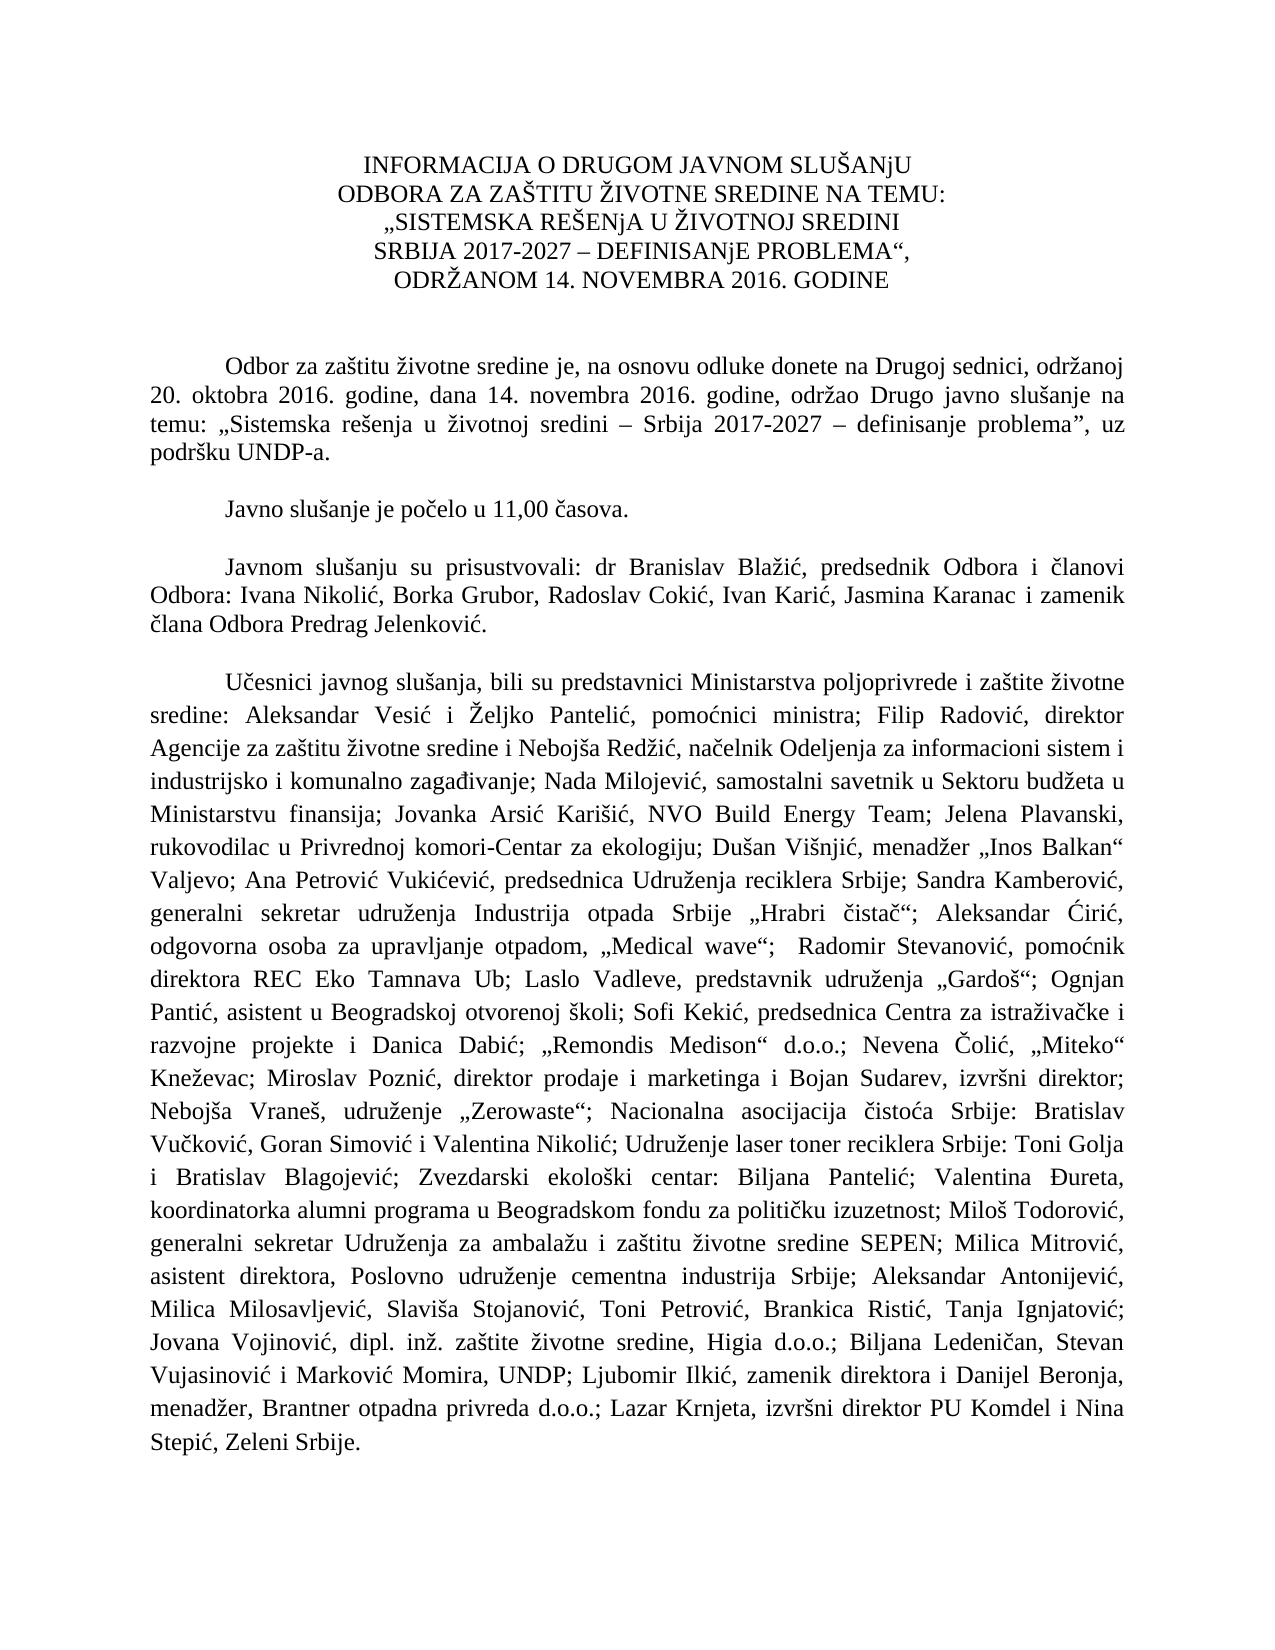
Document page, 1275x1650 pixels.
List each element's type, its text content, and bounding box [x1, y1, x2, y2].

text ODBORA ZA ZAŠTITU ŽIVOTNE SREDINE NA TEMU: [150, 179, 1133, 207]
text INFORMACIJA O DRUGOM JAVNOM SLUŠANjU [150, 150, 1125, 179]
text ODRŽANOM 14. NOVEMBRA 2016. GODINE [150, 265, 1133, 294]
text Javno slušanje je počelo u 11,00 časova. [150, 494, 1125, 523]
text Odbor za zaštitu životne sredine je, na osnovu odluke donete na Drugoj sednici, održanoj 20. oktobra 2016. godine, dana 14. novembra 2016. godine, održao Drugo javno slušanje na temu: „Sistemska rešenja u životnoj sredini – Srbija 2017-2027 – definisanje problemaˮ, uz podršku UNDP-a. [150, 351, 1125, 466]
text Učesnici javnog slušanja, bili su predstavnici Ministarstva poljoprivrede i zaštite životne sredine: Aleksandar Vesić i Željko Pantelić, pomoćnici ministra; Filip Radović, direktor Agencije za zaštitu životne sredine i Nebojša Redžić, načelnik Odeljenja za informacioni sistem i industrijsko i komunalno zagađivanje; Nada Milojević, samostalni savetnik u Sektoru budžeta u Ministarstvu finansija; Jovanka Arsić Karišić, NVO Build Energy Team; Jelena Plavanski, rukovodilac u Privrednoj komori-Centar za ekologiju; Dušan Višnjić, menadžer „Inos Balkan“ Valjevo; Ana Petrović Vukićević, predsednica Udruženja reciklera Srbije; Sandra Kamberović, generalni sekretar udruženja Industrija otpada Srbije „Hrabri čistač“; Aleksandar Ćirić, odgovorna osoba za upravljanje otpadom, „Medical wave“; Radomir Stevanović, pomoćnik direktora REC Eko Tamnava Ub; Laslo Vadleve, predstavnik udruženja „Gardoš“; Ognjan Pantić, asistent u Beogradskoj otvorenoj školi; Sofi Kekić, predsednica Centra za istraživačke i razvojne projekte i Danica Dabić; „Remondis Medison“ d.o.o.; Nevena Čolić, „Miteko“ Kneževac; Miroslav Poznić, direktor prodaje i marketinga i Bojan Sudarev, izvršni direktor; Nebojša Vraneš, udruženje „Zerowaste“; Nacionalna asocijacija čistoća Srbije: Bratislav Vučković, Goran Simović i Valentina Nikolić; Udruženje laser toner reciklera Srbije: Toni Golja i Bratislav Blagojević; Zvezdarski ekološki centar: Biljana Pantelić; Valentina Đureta, koordinatorka alumni programa u Beogradskom fondu za političku izuzetnost; Miloš Todorović, generalni sekretar Udruženja za ambalažu i zaštitu životne sredine SEPEN; Milica Mitrović, asistent direktora, Poslovno udruženje cementna industrija Srbije; Aleksandar Antonijević, Milica Milosavljević, Slaviša Stojanović, Toni Petrović, Brankica Ristić, Tanja Ignjatović; Jovana Vojinović, dipl. inž. zaštite životne sredine, Higia d.o.o.; Biljana Ledeničan, Stevan Vujasinović i Marković Momira, UNDP; Ljubomir Ilkić, zamenik direktora i Danijel Beronja, menadžer, Brantner otpadna privreda d.o.o.; Lazar Krnjeta, izvršni direktor PU Komdel i Nina Stepić, Zeleni Srbije. [150, 667, 1125, 1455]
text Javnom slušanju su prisustvovali: dr Branislav Blažić, predsednik Odbora i članovi Odbora: Ivana Nikolić, Borka Grubor, Radoslav Cokić, Ivan Karić, Jasmina Karanac i zamenik člana Odbora Predrag Jelenković. [150, 552, 1125, 638]
text SRBIJA 2017-2027 – DEFINISANjE PROBLEMA“, [150, 236, 1133, 265]
text „SISTEMSKA REŠENjA U ŽIVOTNOJ SREDINI [150, 207, 1133, 236]
